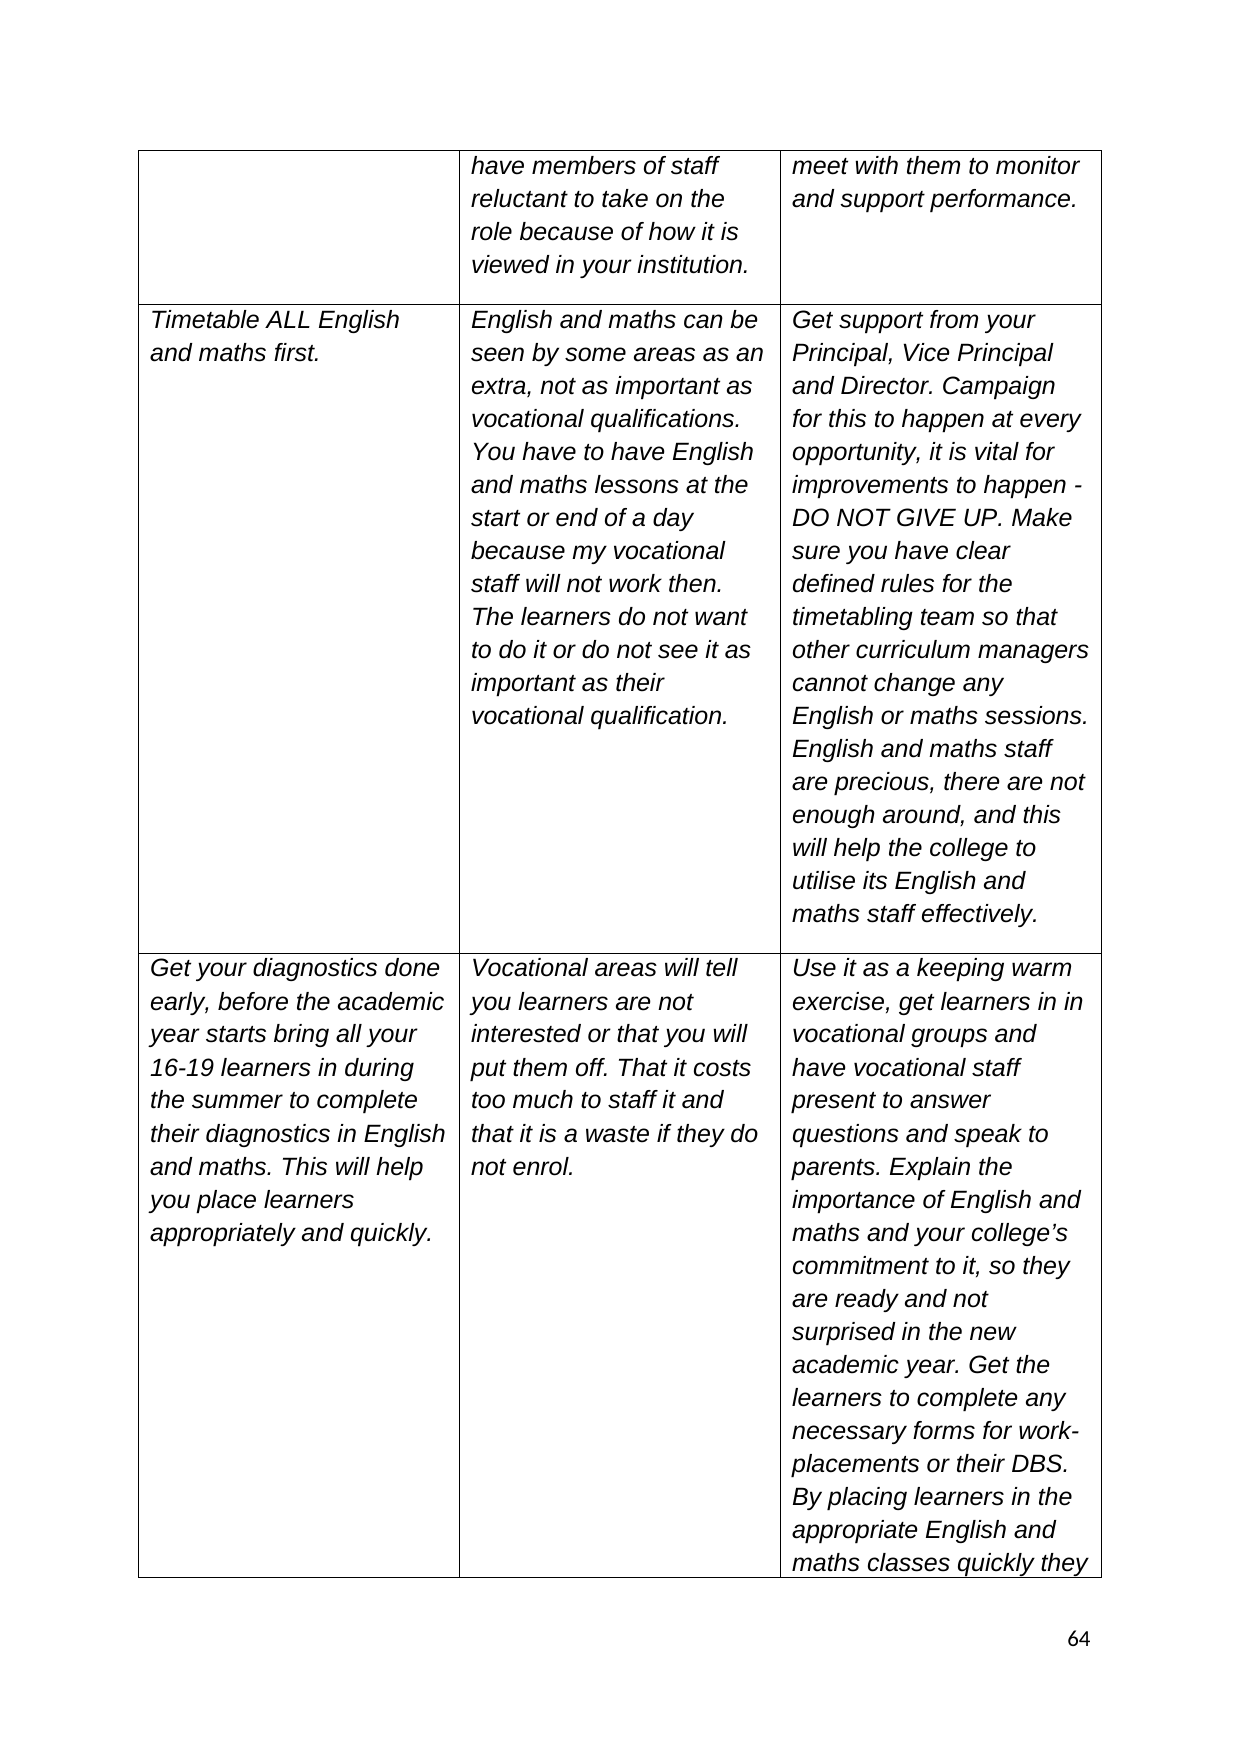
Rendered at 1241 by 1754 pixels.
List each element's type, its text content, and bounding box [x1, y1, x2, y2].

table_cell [460, 954, 780, 1577]
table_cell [139, 151, 459, 303]
table_cell Get support from your Principal, Vice Principal and Director. Campaign for this to happen at every opportunity, it is vital for improvements to happen - DO NOT GIVE UP. Make sure you have clear defined rules for the timetabling team so that other curriculum managers cannot change any English or maths sessions. English and maths staff are precious, there are not enough around, and this will help the college to utilise its English and maths staff effectively. [781, 305, 1101, 952]
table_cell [781, 954, 1101, 1577]
table_cell English and maths can be seen by some areas as an extra, not as important as vocational qualifications. You have to have English and maths lessons at the start or end of a day because my vocational staff will not work then. The learners do not want to do it or do not see it as important as their vocational qualification. [460, 305, 780, 952]
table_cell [139, 954, 459, 1577]
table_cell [781, 151, 1101, 303]
table_cell Timetable ALL English and maths first. [139, 305, 459, 952]
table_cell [460, 151, 780, 303]
